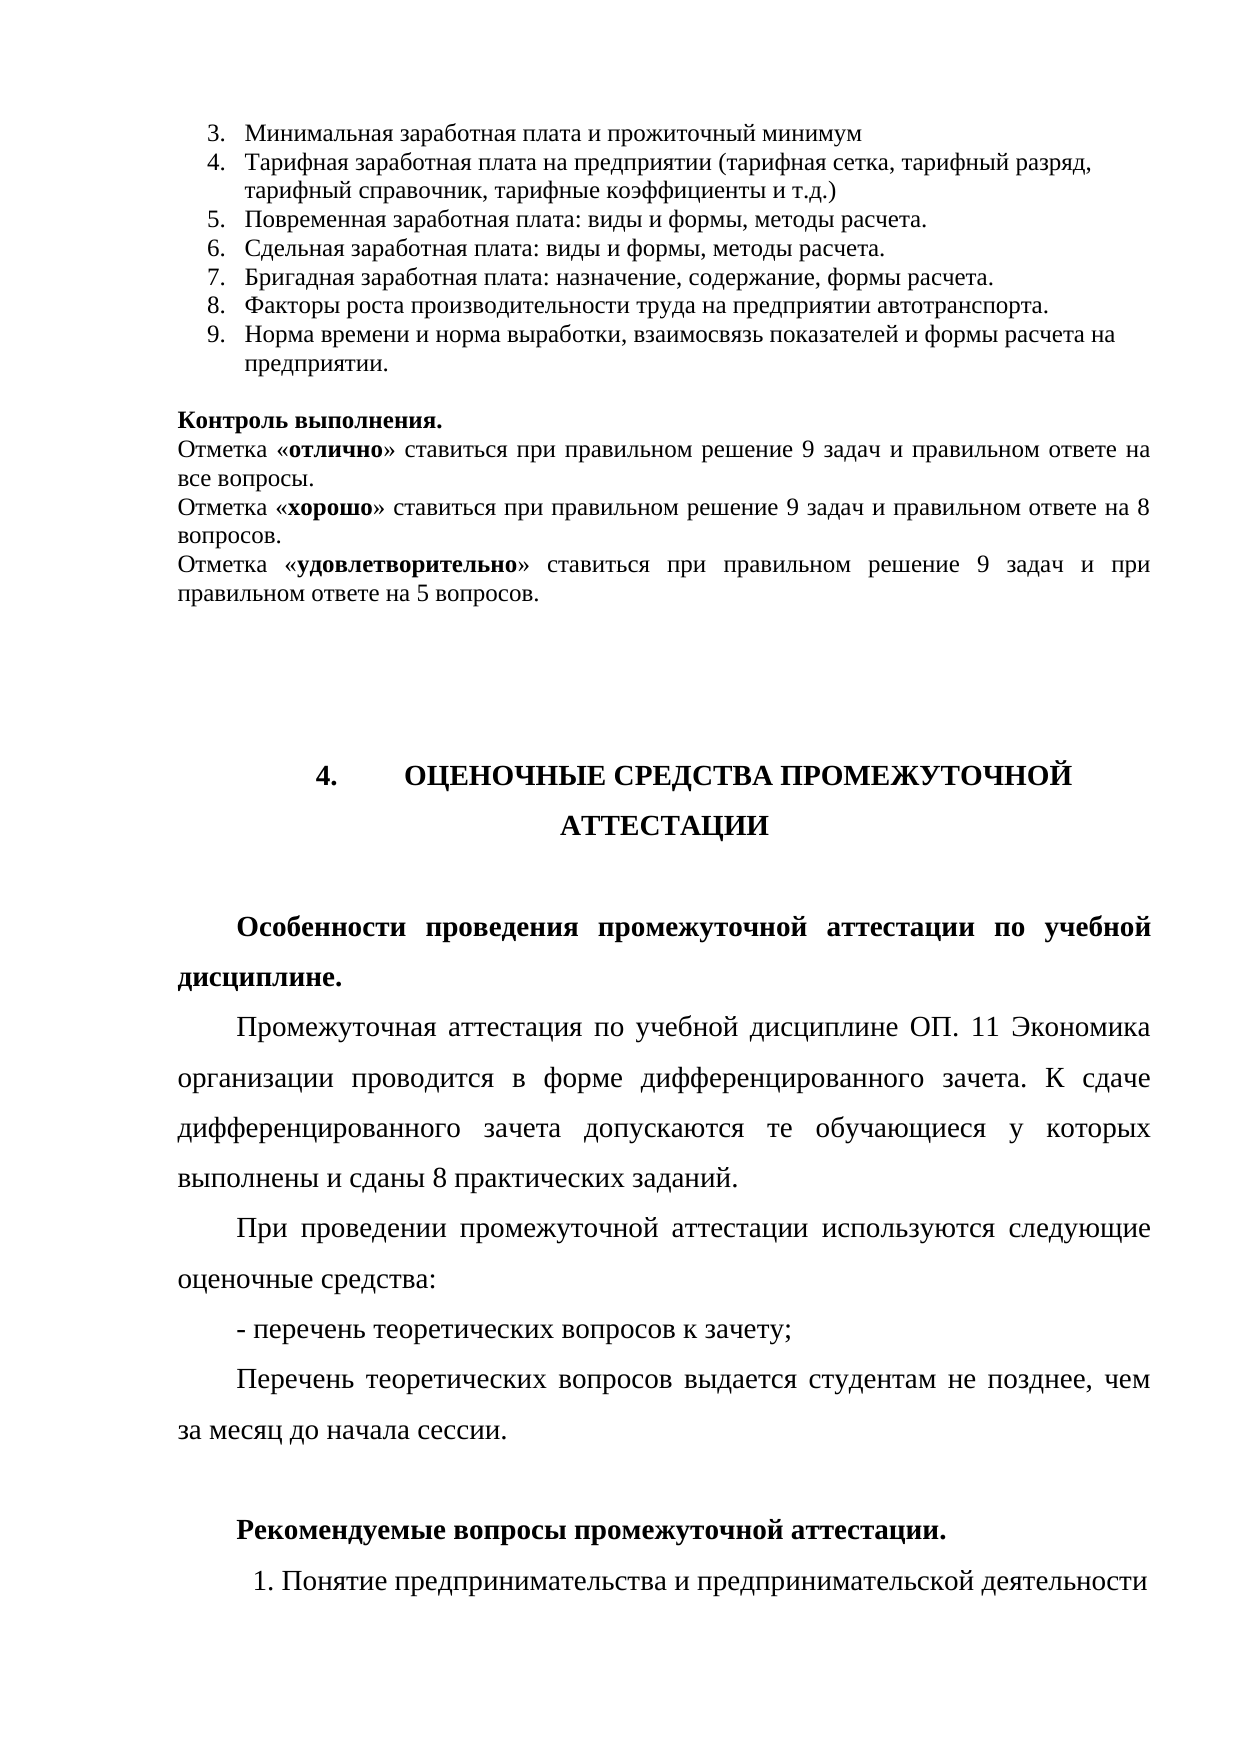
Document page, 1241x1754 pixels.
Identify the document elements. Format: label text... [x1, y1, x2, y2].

text - перечень теоретических вопросов к зачету; [177, 1311, 1152, 1345]
text Отметка «удовлетворительно» ставиться при правильном решение 9 задач и при правильном ответе на 5 вопросов. [177, 549, 1152, 607]
list Повременная заработная плата: виды и формы, методы расчета. [207, 204, 1152, 233]
list Норма времени и норма выработки, взаимосвязь показателей и формы расчета на предприятии. [207, 319, 1152, 377]
text 1. Понятие предпринимательства и предпринимательской деятельности [252, 1563, 1152, 1596]
text Контроль выполнения. [177, 406, 1152, 434]
list Факторы роста производительности труда на предприятии автотранспорта. [207, 291, 1152, 319]
text При проведении промежуточной аттестации используются следующие оценочные средства: [177, 1211, 1152, 1294]
list Тарифная заработная плата на предприятии (тарифная сетка, тарифный разряд, тарифный справочник, тарифные коэффициенты и т.д.) [207, 147, 1152, 204]
text Рекомендуемые вопросы промежуточной аттестации. [177, 1512, 1152, 1546]
text Перечень теоретических вопросов выдается студентам не позднее, чем за месяц до начала сессии. [177, 1362, 1152, 1445]
list Минимальная заработная плата и прожиточный минимум [207, 118, 1152, 147]
text Промежуточная аттестация по учебной дисциплине ОП. 11 Экономика организации проводится в форме дифференцированного зачета. К сдаче дифференцированного зачета допускаются те обучающиеся у которых выполнены и сданы 8 практических заданий. [177, 1009, 1152, 1194]
text Отметка «хорошо» ставиться при правильном решение 9 задач и правильном ответе на 8 вопросов. [177, 492, 1152, 549]
text Отметка «отлично» ставиться при правильном решение 9 задач и правильном ответе на все вопросы. [177, 434, 1152, 492]
list Оценочные средства промежуточной аттестации [177, 758, 1152, 842]
text Особенности проведения промежуточной аттестации по учебной дисциплине. [177, 909, 1152, 993]
list Сдельная заработная плата: виды и формы, методы расчета. [207, 233, 1152, 262]
list Бригадная заработная плата: назначение, содержание, формы расчета. [207, 262, 1152, 291]
